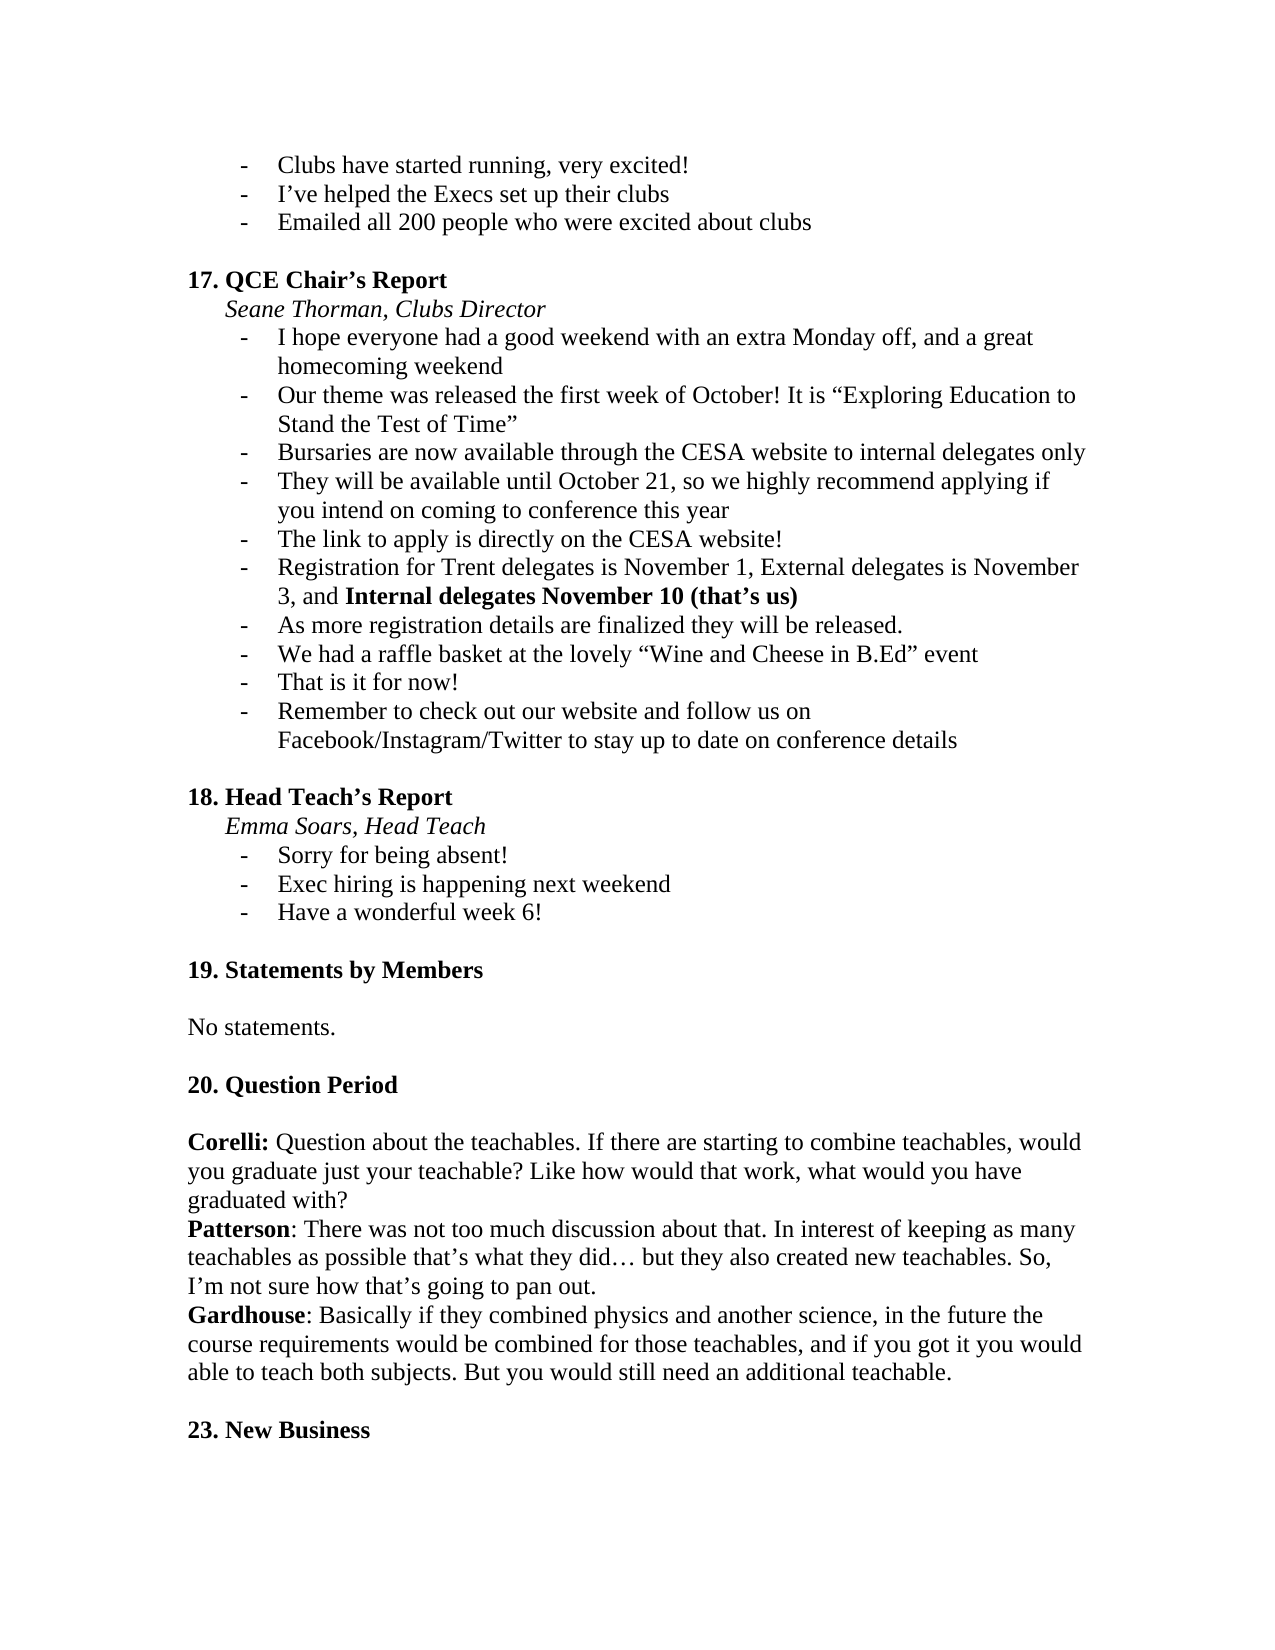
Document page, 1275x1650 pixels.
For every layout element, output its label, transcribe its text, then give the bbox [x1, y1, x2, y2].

list QCE Chair’s Report [187, 265, 1087, 294]
list Our theme was released the first week of October! It is “Exploring Education to Stand the Test of Time” [240, 380, 1087, 437]
list Sorry for being absent! [240, 840, 1087, 869]
list Statements by Members [187, 955, 1087, 984]
text Patterson: There was not too much discussion about that. In interest of keeping as many teachables as possible that’s what they did… but they also created new teachables. So, I’m not sure how that’s going to pan out. [187, 1214, 1087, 1300]
text Emma Soars, Head Teach [225, 811, 1087, 840]
list Exec hiring is happening next weekend [240, 869, 1087, 897]
text No statements. [187, 1012, 1087, 1041]
list They will be available until October 21, so we highly recommend applying if you intend on coming to conference this year [240, 466, 1087, 524]
text 23. New Business [187, 1415, 1087, 1444]
list Emailed all 200 people who were excited about clubs [240, 207, 1087, 236]
list I’ve helped the Execs set up their clubs [240, 179, 1087, 207]
list Question Period [187, 1070, 1087, 1099]
text Corelli: Question about the teachables. If there are starting to combine teachables, would you graduate just your teachable? Like how would that work, what would you have graduated with? [187, 1127, 1087, 1214]
text Gardhouse: Basically if they combined physics and another science, in the future the course requirements would be combined for those teachables, and if you got it you would able to teach both subjects. But you would still need an additional teachable. [187, 1300, 1087, 1386]
list That is it for now! [240, 667, 1087, 696]
list Bursaries are now available through the CESA website to internal delegates only [240, 437, 1087, 466]
list Head Teach’s Report [187, 782, 1087, 811]
list Clubs have started running, very excited! [240, 150, 1087, 179]
text Seane Thorman, Clubs Director [225, 294, 1087, 322]
list Remember to check out our website and follow us on Facebook/Instagram/Twitter to stay up to date on conference details [240, 696, 1087, 754]
list We had a raffle basket at the lovely “Wine and Cheese in B.Ed” event [240, 639, 1087, 667]
list Registration for Trent delegates is November 1, External delegates is November 3, and Internal delegates November 10 (that’s us) [240, 552, 1087, 610]
list The link to apply is directly on the CESA website! [240, 524, 1087, 552]
list I hope everyone had a good weekend with an extra Monday off, and a great homecoming weekend [240, 322, 1087, 380]
list As more registration details are finalized they will be released. [240, 610, 1087, 639]
list Have a wonderful week 6! [240, 897, 1087, 926]
